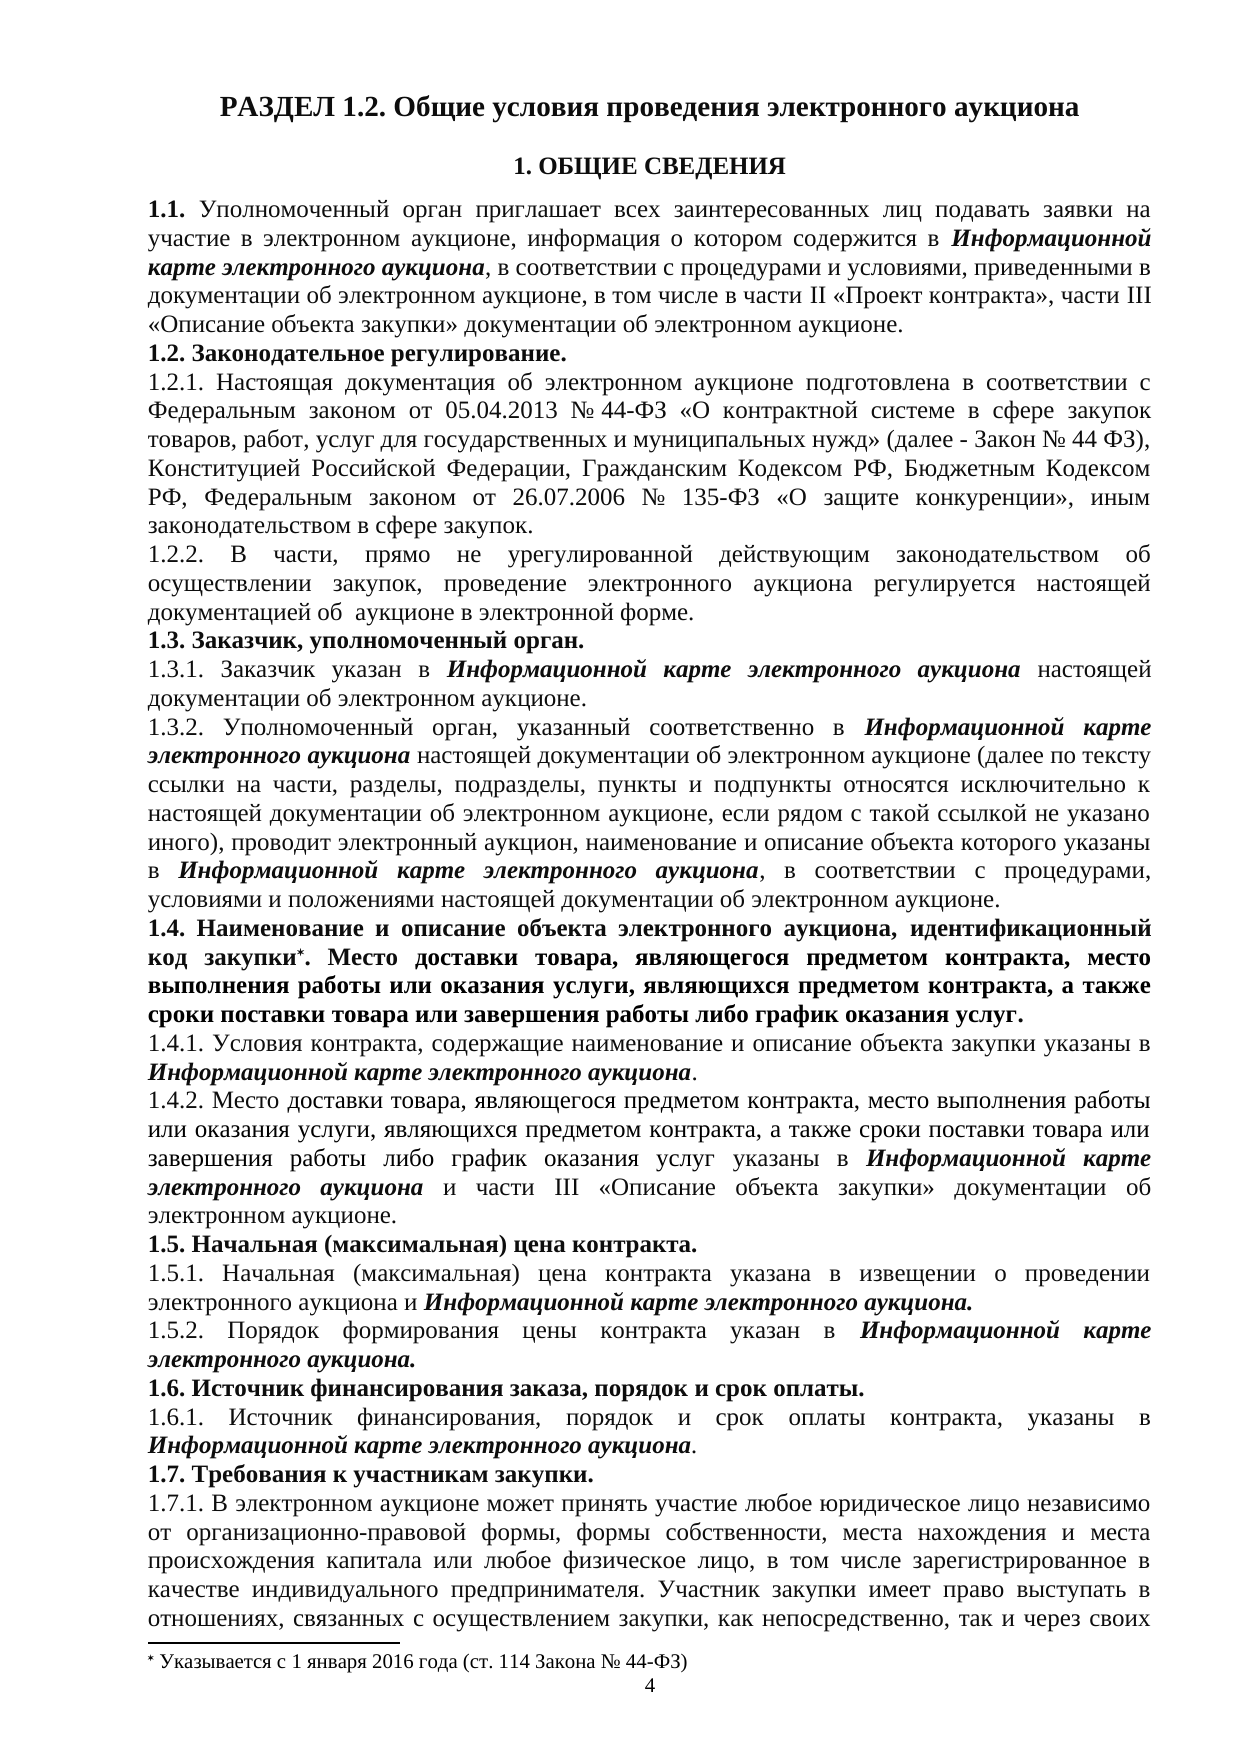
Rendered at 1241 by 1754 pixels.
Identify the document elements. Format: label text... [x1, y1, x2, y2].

text 1.6.1. Источник финансирования, порядок и срок оплаты контракта, указаны в Информационной карте электронного аукциона. [148, 1402, 1152, 1459]
text 1. ОБЩИЕ СВЕДЕНИЯ [148, 151, 1152, 180]
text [148, 1488, 1152, 1632]
text 1.6. Источник финансирования заказа, порядок и срок оплаты. [148, 1373, 1152, 1402]
text 1.3. Заказчик, уполномоченный орган. [148, 625, 1152, 654]
text 1.3.1. Заказчик указан в Информационной карте электронного аукциона настоящей документации об электронном аукционе. [148, 654, 1152, 712]
text 1.5.2. Порядок формирования цены контракта указан в Информационной карте электронного аукциона. [148, 1315, 1152, 1373]
text 1.4. Наименование и описание объекта электронного аукциона, идентификационный код закупки. Место доставки товара, являющегося предметом контракта, место выполнения работы или оказания услуги, являющихся предметом контракта, а также сроки поставки товара или завершения работы либо график оказания услуг. [148, 913, 1152, 1028]
text 1.4.1. Условия контракта, содержащие наименование и описание объекта закупки указаны в Информационной карте электронного аукциона. [148, 1028, 1152, 1085]
text 1.2. Законодательное регулирование. [148, 338, 1152, 367]
text 1.1. Уполномоченный орган приглашает всех заинтересованных лиц подавать заявки на участие в электронном аукционе, информация о котором содержится в Информационной карте электронного аукциона, в соответствии с процедурами и условиями, приведенными в документации об электронном аукционе, в том числе в части II «Проект контракта», части III «Описание объекта закупки» документации об электронном аукционе. [148, 194, 1152, 338]
text 1.5. Начальная (максимальная) цена контракта. [148, 1229, 1152, 1258]
text 1.2.2. В части, прямо не урегулированной действующим законодательством об осуществлении закупок, проведение электронного аукциона регулируется настоящей документацией об аукционе в электронной форме. [148, 539, 1152, 625]
text 1.4.2. Место доставки товара, являющегося предметом контракта, место выполнения работы или оказания услуги, являющихся предметом контракта, а также сроки поставки товара или завершения работы либо график оказания услуг указаны в Информационной карте электронного аукциона и части III «Описание объекта закупки» документации об электронном аукционе. [148, 1085, 1152, 1229]
text 1.5.1. Начальная (максимальная) цена контракта указана в извещении о проведении электронного аукциона и Информационной карте электронного аукциона. [148, 1258, 1152, 1315]
text 1.2.1. Настоящая документация об электронном аукционе подготовлена в соответствии с Федеральным законом от 05.04.2013 № 44-ФЗ «О контрактной системе в сфере закупок товаров, работ, услуг для государственных и муниципальных нужд» (далее - Закон № 44 ФЗ), Конституцией Российской Федерации, Гражданским Кодексом РФ, Бюджетным Кодексом РФ, Федеральным законом от 26.07.2006 № 135-ФЗ «О защите конкуренции», иным законодательством в сфере закупок. [148, 367, 1152, 539]
text 1.7. Требования к участникам закупки. [148, 1459, 1152, 1488]
text РАЗДЕЛ 1.2. Общие условия проведения электронного аукциона [148, 89, 1152, 122]
text 1.3.2. Уполномоченный орган, указанный соответственно в Информационной карте электронного аукциона настоящей документации об электронном аукционе (далее по тексту ссылки на части, разделы, подразделы, пункты и подпункты относятся исключительно к настоящей документации об электронном аукционе, если рядом с такой ссылкой не указано иного), проводит электронный аукцион, наименование и описание объекта которого указаны в Информационной карте электронного аукциона, в соответствии с процедурами, условиями и положениями настоящей документации об электронном аукционе. [148, 712, 1152, 913]
